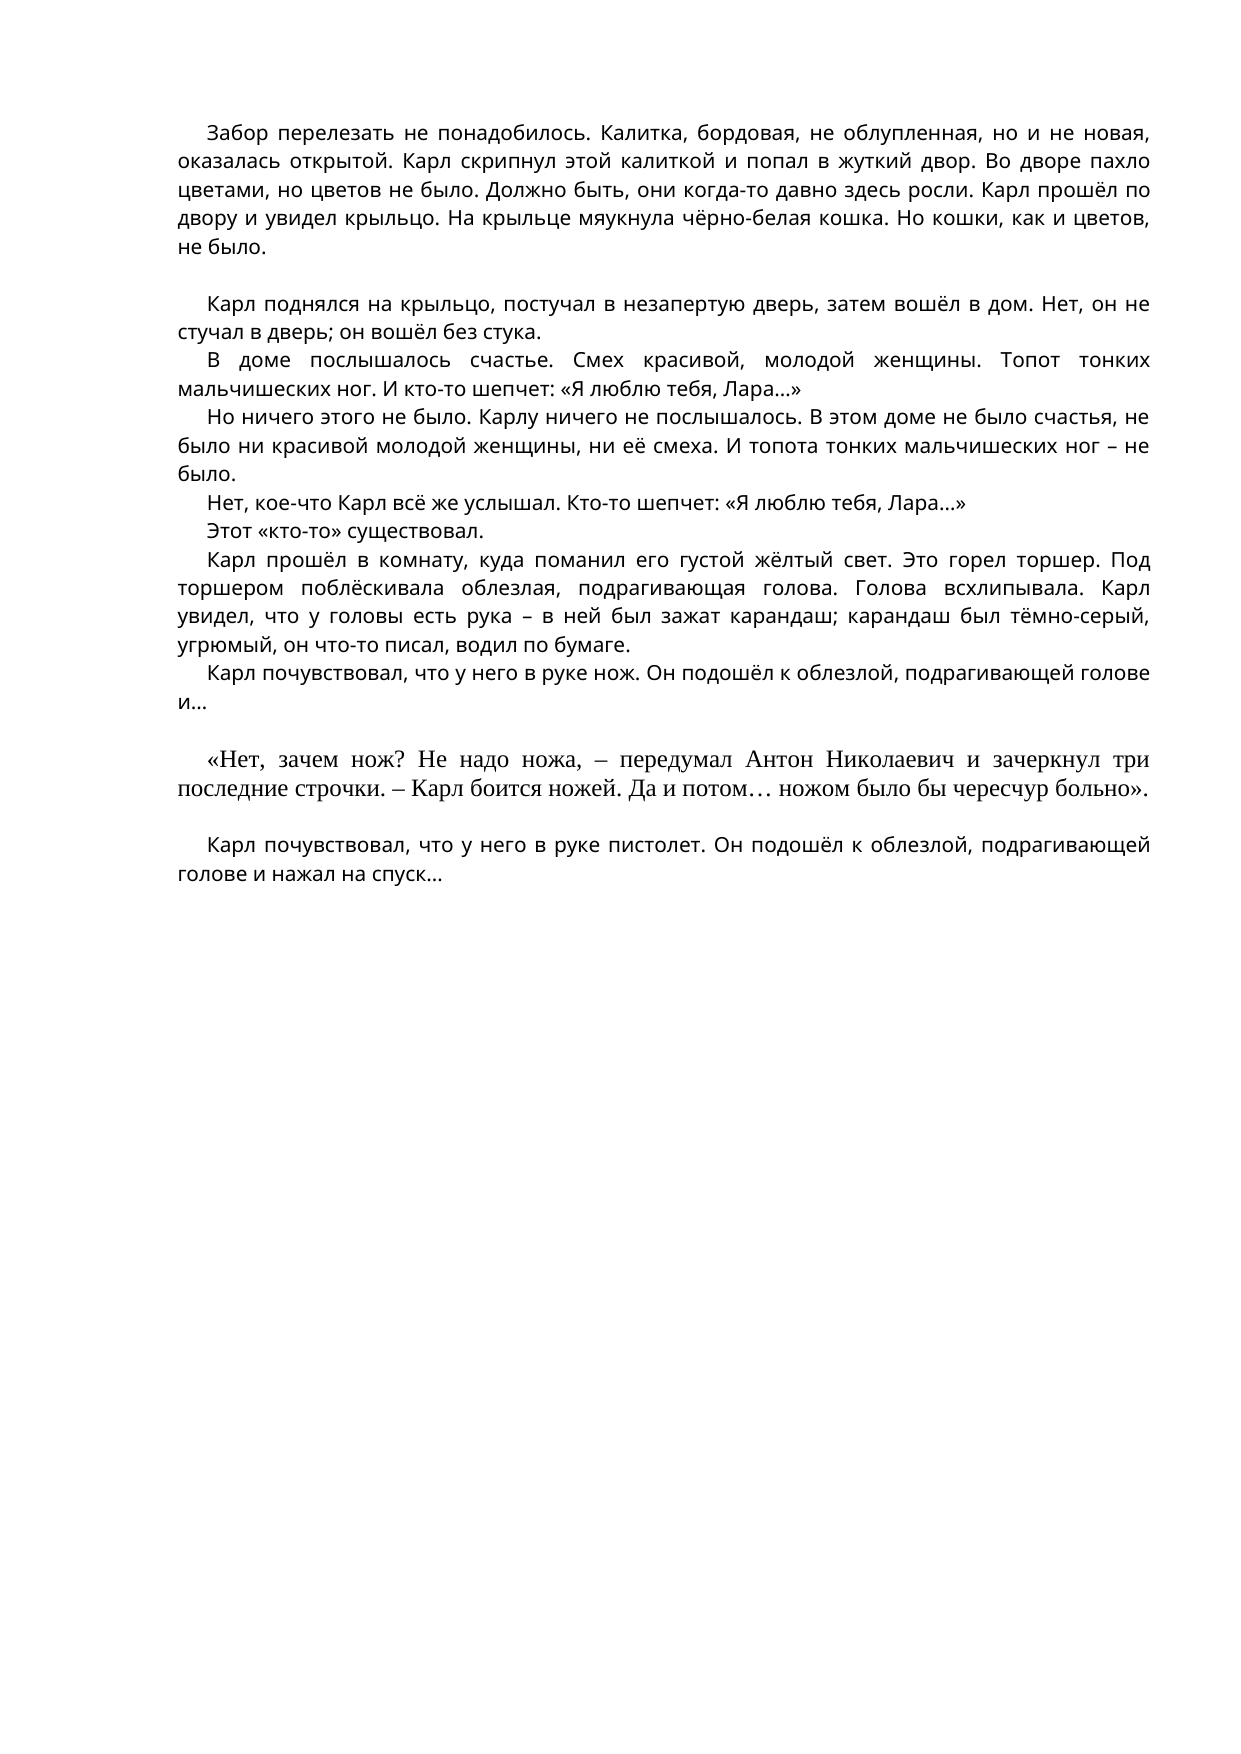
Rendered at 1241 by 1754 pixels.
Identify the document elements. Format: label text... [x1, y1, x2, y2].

text Карл почувствовал, что у него в руке нож. Он подошёл к облезлой, подрагивающей голове и… [177, 658, 1152, 715]
text Карл почувствовал, что у него в руке пистолет. Он подошёл к облезлой, подрагивающей голове и нажал на спуск… [177, 830, 1152, 887]
text В доме послышалось счастье. Смех красивой, молодой женщины. Топот тонких мальчишеских ног. И кто-то шепчет: «Я люблю тебя, Лара…» [177, 346, 1152, 402]
text Карл прошёл в комнату, куда поманил его густой жёлтый свет. Это горел торшер. Под торшером поблёскивала облезлая, подрагивающая голова. Голова всхлипывала. Карл увидел, что у головы есть рука – в ней был зажат карандаш; карандаш был тёмно-серый, угрюмый, он что-то писал, водил по бумаге. [177, 545, 1152, 658]
text Нет, кое-что Карл всё же услышал. Кто-то шепчет: «Я люблю тебя, Лара…» [177, 488, 1152, 516]
text Этот «кто-то» существовал. [177, 516, 1152, 545]
text Карл поднялся на крыльцо, постучал в незапертую дверь, затем вошёл в дом. Нет, он не стучал в дверь; он вошёл без стука. [177, 289, 1152, 346]
text Забор перелезать не понадобилось. Калитка, бордовая, не облупленная, но и не новая, оказалась открытой. Карл скрипнул этой калиткой и попал в жуткий двор. Во дворе пахло цветами, но цветов не было. Должно быть, они когда-то давно здесь росли. Карл прошёл по двору и увидел крыльцо. На крыльце мяукнула чёрно-белая кошка. Но кошки, как и цветов, не было. [177, 118, 1152, 260]
text «Нет, зачем нож? Не надо ножа, – передумал Антон Николаевич и зачеркнул три последние строчки. – Карл боится ножей. Да и потом… ножом было бы чересчур больно». [177, 744, 1152, 802]
text Но ничего этого не было. Карлу ничего не послышалось. В этом доме не было счастья, не было ни красивой молодой женщины, ни её смеха. И топота тонких мальчишеских ног – не было. [177, 402, 1152, 488]
